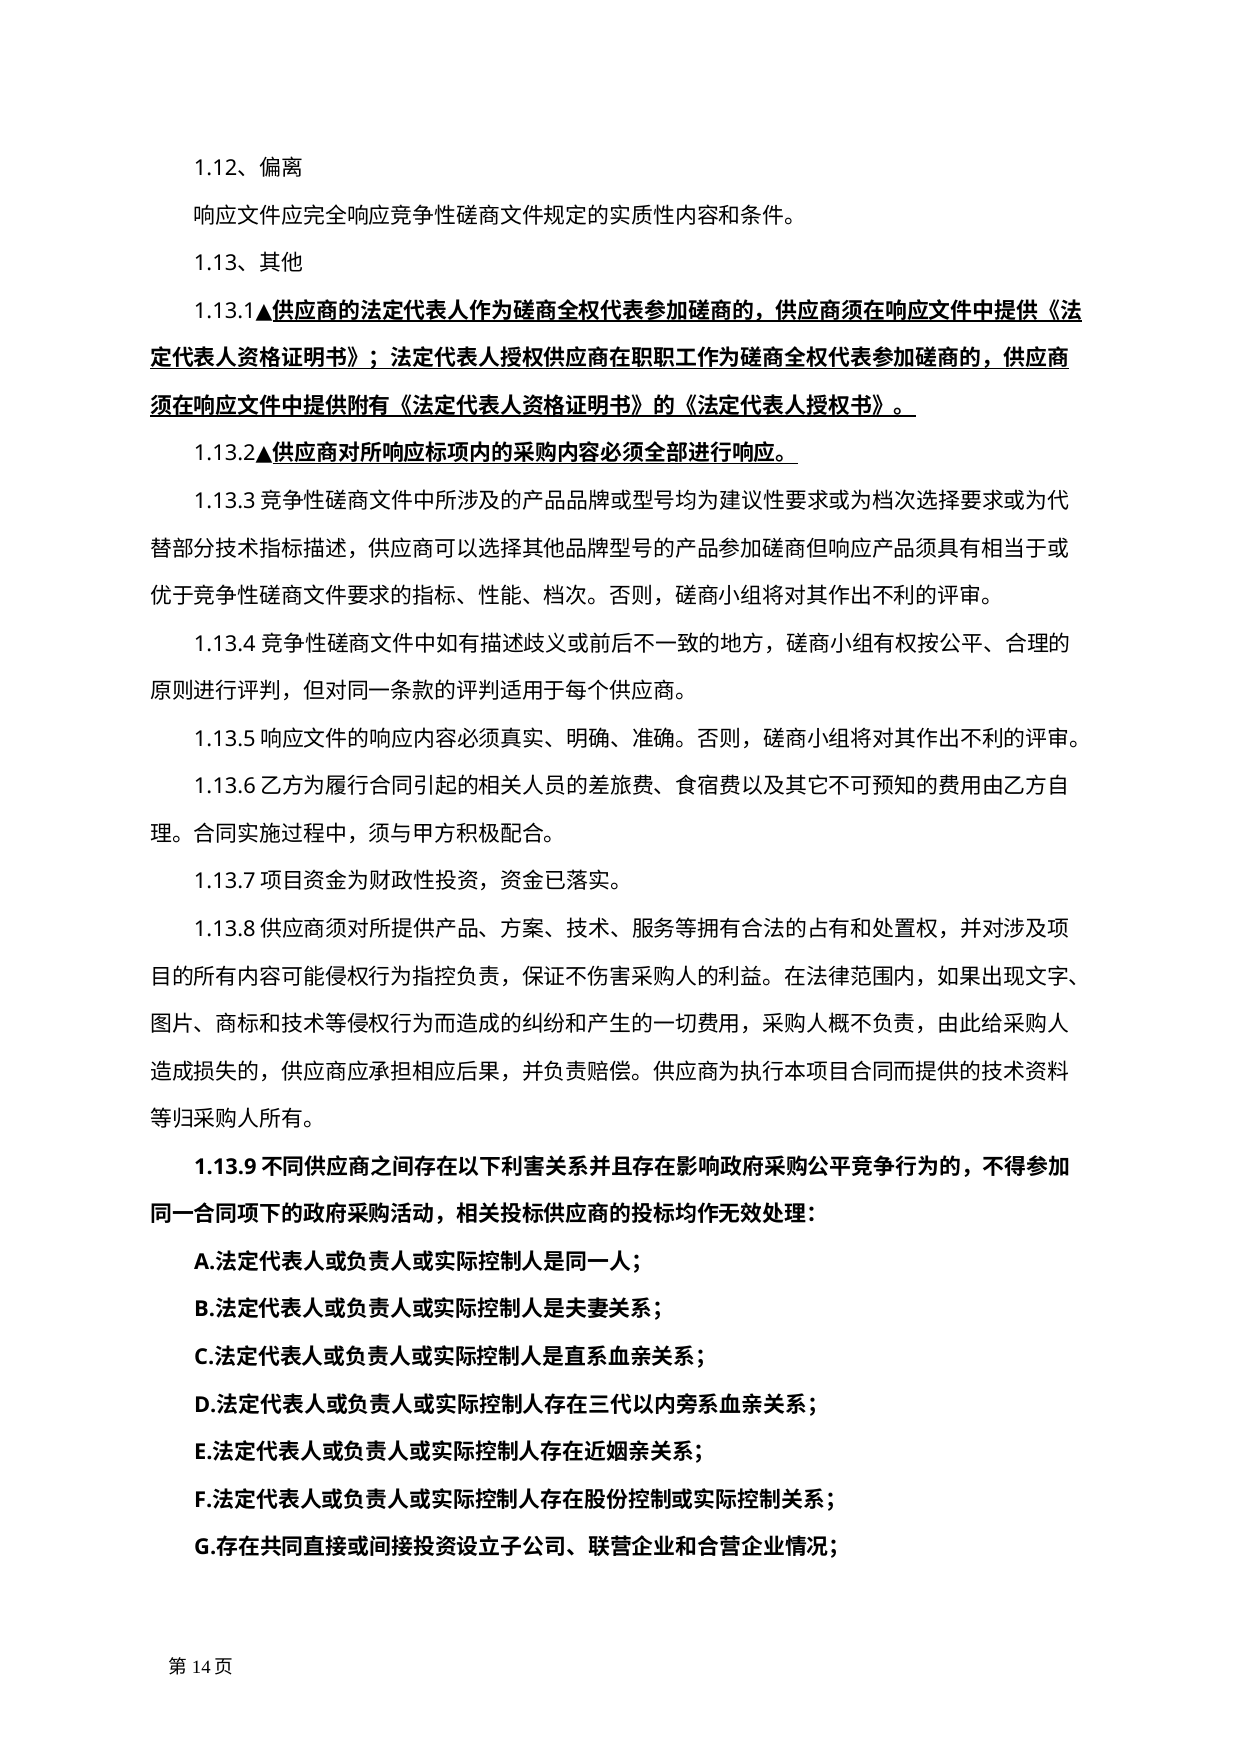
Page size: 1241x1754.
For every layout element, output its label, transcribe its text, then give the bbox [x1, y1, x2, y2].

text 1.13.3竞争性磋商文件中所涉及的产品品牌或型号均为建议性要求或为档次选择要求或为代替部分技术指标描述，供应商可以选择其他品牌型号的产品参加磋商但响应产品须具有相当于或优于竞争性磋商文件要求的指标、性能、档次。否则，磋商小组将对其作出不利的评审。 [150, 483, 1090, 610]
text B.法定代表人或负责人或实际控制人是夫妻关系； [150, 1291, 1090, 1323]
text G.存在共同直接或间接投资设立子公司、联营企业和合营企业情况； [150, 1529, 1090, 1561]
text E.法定代表人或负责人或实际控制人存在近姻亲关系； [150, 1434, 1090, 1466]
text 1.13.7项目资金为财政性投资，资金已落实。 [150, 863, 1090, 895]
text 1.13.8供应商须对所提供产品、方案、技术、服务等拥有合法的占有和处置权，并对涉及项目的所有内容可能侵权行为指控负责，保证不伤害采购人的利益。在法律范围内，如果出现文字、图片、商标和技术等侵权行为而造成的纠纷和产生的一切费用，采购人概不负责，由此给采购人造成损失的，供应商应承担相应后果，并负责赔偿。供应商为执行本项目合同而提供的技术资料等归采购人所有。 [150, 911, 1090, 1133]
text 1.13、其他 [150, 245, 1090, 277]
text 1.13.6乙方为履行合同引起的相关人员的差旅费、食宿费以及其它不可预知的费用由乙方自理。合同实施过程中，须与甲方积极配合。 [150, 768, 1090, 848]
text A.法定代表人或负责人或实际控制人是同一人； [150, 1244, 1090, 1276]
text 1.13.4 竞争性磋商文件中如有描述歧义或前后不一致的地方，磋商小组有权按公平、合理的原则进行评判，但对同一条款的评判适用于每个供应商。 [150, 626, 1090, 705]
text D.法定代表人或负责人或实际控制人存在三代以内旁系血亲关系； [150, 1387, 1090, 1418]
text 1.13.1▲供应商的法定代表人作为磋商全权代表参加磋商的，供应商须在响应文件中提供《法定代表人资格证明书》；法定代表人授权供应商在职职工作为磋商全权代表参加磋商的，供应商须在响应文件中提供附有《法定代表人资格证明书》的《法定代表人授权书》。 [150, 293, 1090, 419]
text 1.13.2▲供应商对所响应标项内的采购内容必须全部进行响应。 [150, 435, 1090, 467]
text 响应文件应完全响应竞争性磋商文件规定的实质性内容和条件。 [150, 198, 1090, 229]
text C.法定代表人或负责人或实际控制人是直系血亲关系； [150, 1339, 1090, 1371]
text F.法定代表人或负责人或实际控制人存在股份控制或实际控制关系； [150, 1482, 1090, 1513]
text 1.12、偏离 [150, 150, 1090, 182]
text 1.13.5响应文件的响应内容必须真实、明确、准确。否则，磋商小组将对其作出不利的评审。 [150, 721, 1090, 752]
text 1.13.9不同供应商之间存在以下利害关系并且存在影响政府采购公平竞争行为的，不得参加同一合同项下的政府采购活动，相关投标供应商的投标均作无效处理： [150, 1149, 1090, 1228]
